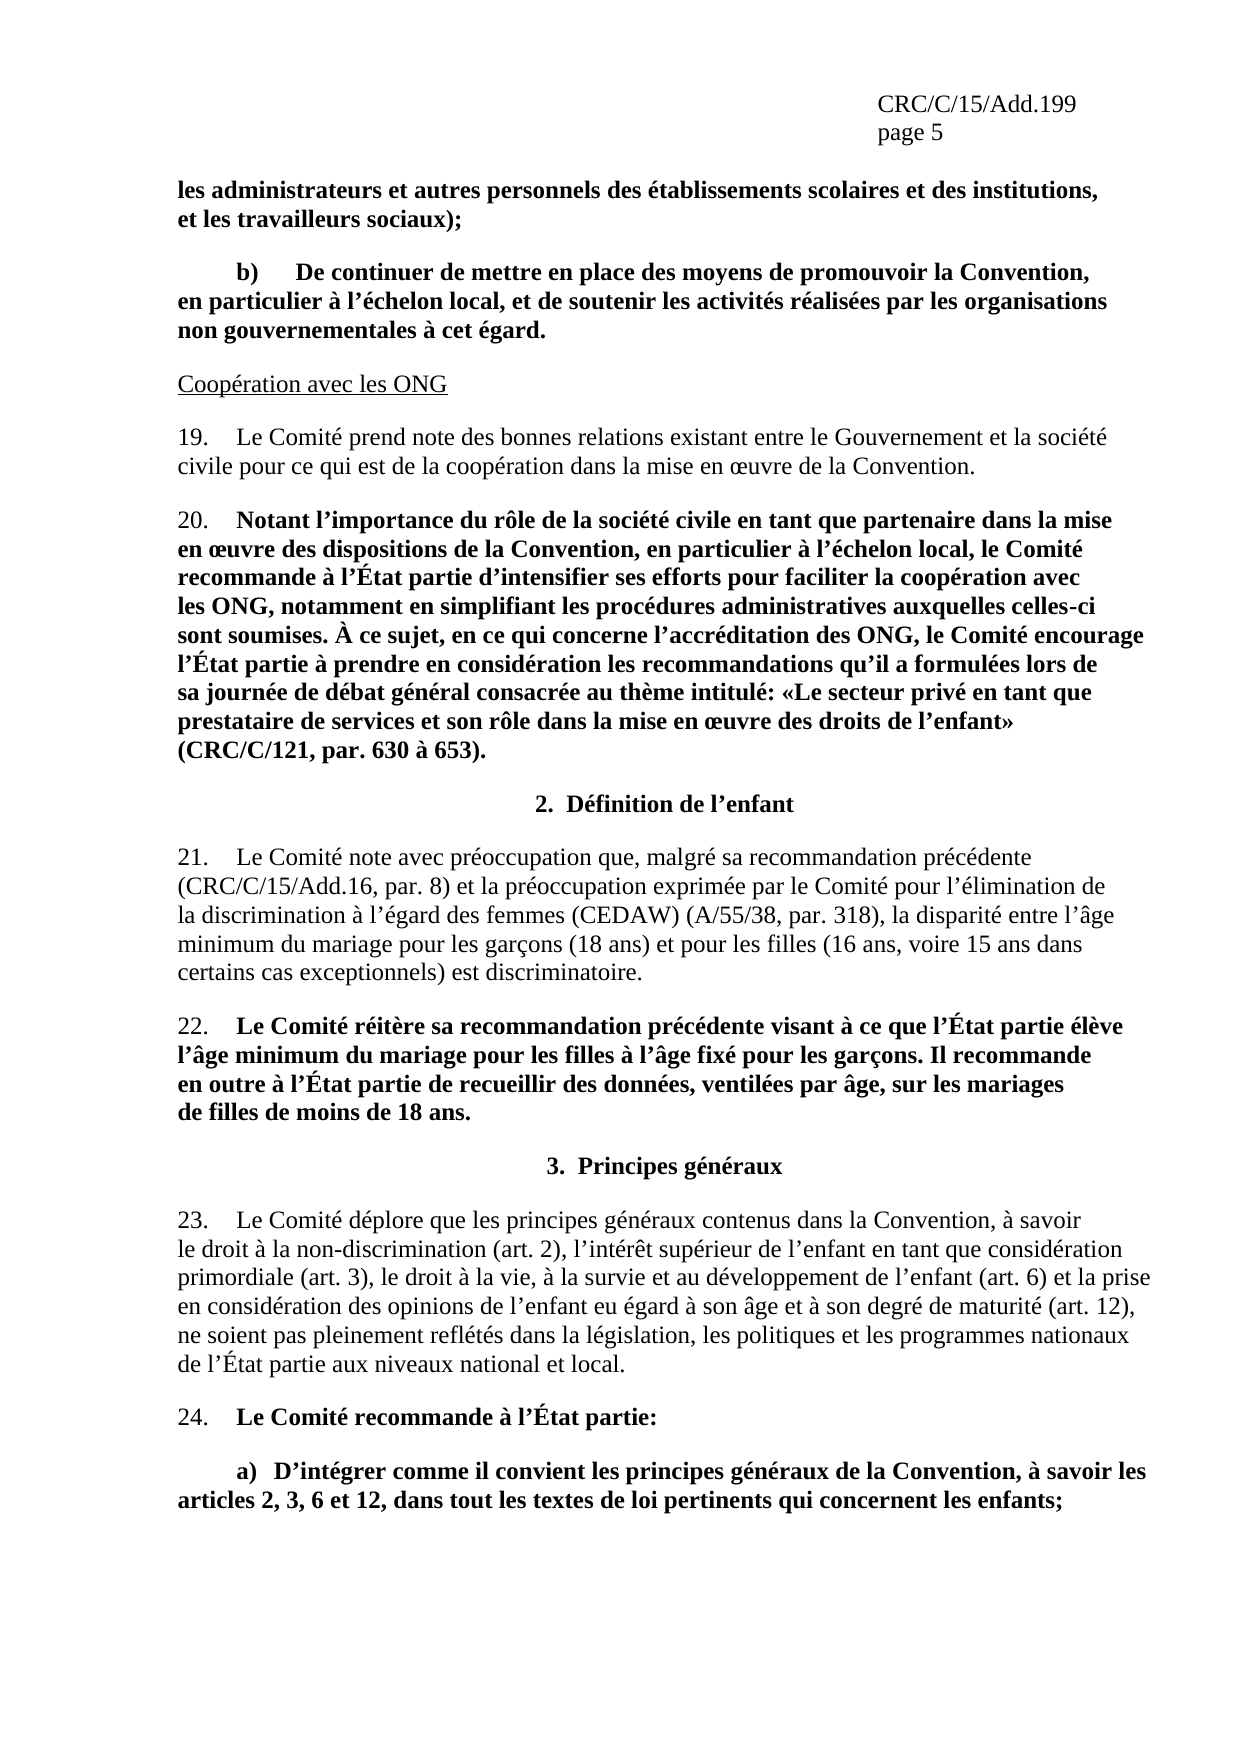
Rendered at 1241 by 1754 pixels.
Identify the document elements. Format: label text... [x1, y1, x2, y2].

text 19. Le Comité prend note des bonnes relations existant entre le Gouvernement et la société civile pour ce qui est de la coopération dans la mise en œuvre de la Convention. [177, 422, 1152, 480]
text b) De continuer de mettre en place des moyens de promouvoir la Convention, en particulier à l’échelon local, et de soutenir les activités réalisées par les organisations non gouvernementales à cet égard. [177, 257, 1152, 344]
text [177, 175, 1152, 232]
text 24. Le Comité recommande à l’État partie: [177, 1402, 1152, 1431]
text 23. Le Comité déplore que les principes généraux contenus dans la Convention, à savoir le droit à la non-discrimination (art. 2), l’intérêt supérieur de l’enfant en tant que considération primordiale (art. 3), le droit à la vie, à la survie et au développement de l’enfant (art. 6) et la prise en considération des opinions de l’enfant eu égard à son âge et à son degré de maturité (art. 12), ne soient pas pleinement reflétés dans la législation, les politiques et les programmes nationaux de l’État partie aux niveaux national et local. [177, 1205, 1152, 1377]
text Coopération avec les ONG [177, 369, 1152, 397]
text 21. Le Comité note avec préoccupation que, malgré sa recommandation précédente (CRC/C/15/Add.16, par. 8) et la préoccupation exprimée par le Comité pour l’élimination de la discrimination à l’égard des femmes (CEDAW) (A/55/38, par. 318), la disparité entre l’âge minimum du mariage pour les garçons (18 ans) et pour les filles (16 ans, voire 15 ans dans certains cas exceptionnels) est discriminatoire. [177, 842, 1152, 986]
list D’intégrer comme il convient les principes généraux de la Convention, à savoir les articles 2, 3, 6 et 12, dans tout les textes de loi pertinents qui concernent les enfants; [177, 1456, 1152, 1514]
text 20. Notant l’importance du rôle de la société civile en tant que partenaire dans la mise en œuvre des dispositions de la Convention, en particulier à l’échelon local, le Comité recommande à l’État partie d’intensifier ses efforts pour faciliter la coopération avec les ONG, notamment en simplifiant les procédures administratives auxquelles celles-ci sont soumises. À ce sujet, en ce qui concerne l’accréditation des ONG, le Comité encourage l’État partie à prendre en considération les recommandations qu’il a formulées lors de sa journée de débat général consacrée au thème intitulé: «Le secteur privé en tant que prestataire de services et son rôle dans la mise en œuvre des droits de l’enfant» (CRC/C/121, par. 630 à 653). [177, 505, 1152, 764]
text 22. Le Comité réitère sa recommandation précédente visant à ce que l’État partie élève l’âge minimum du mariage pour les filles à l’âge fixé pour les garçons. Il recommande en outre à l’État partie de recueillir des données, ventilées par âge, sur les mariages de filles de moins de 18 ans. [177, 1011, 1152, 1126]
text 3. Principes généraux [177, 1151, 1152, 1180]
text 2. Définition de l’enfant [177, 789, 1152, 817]
